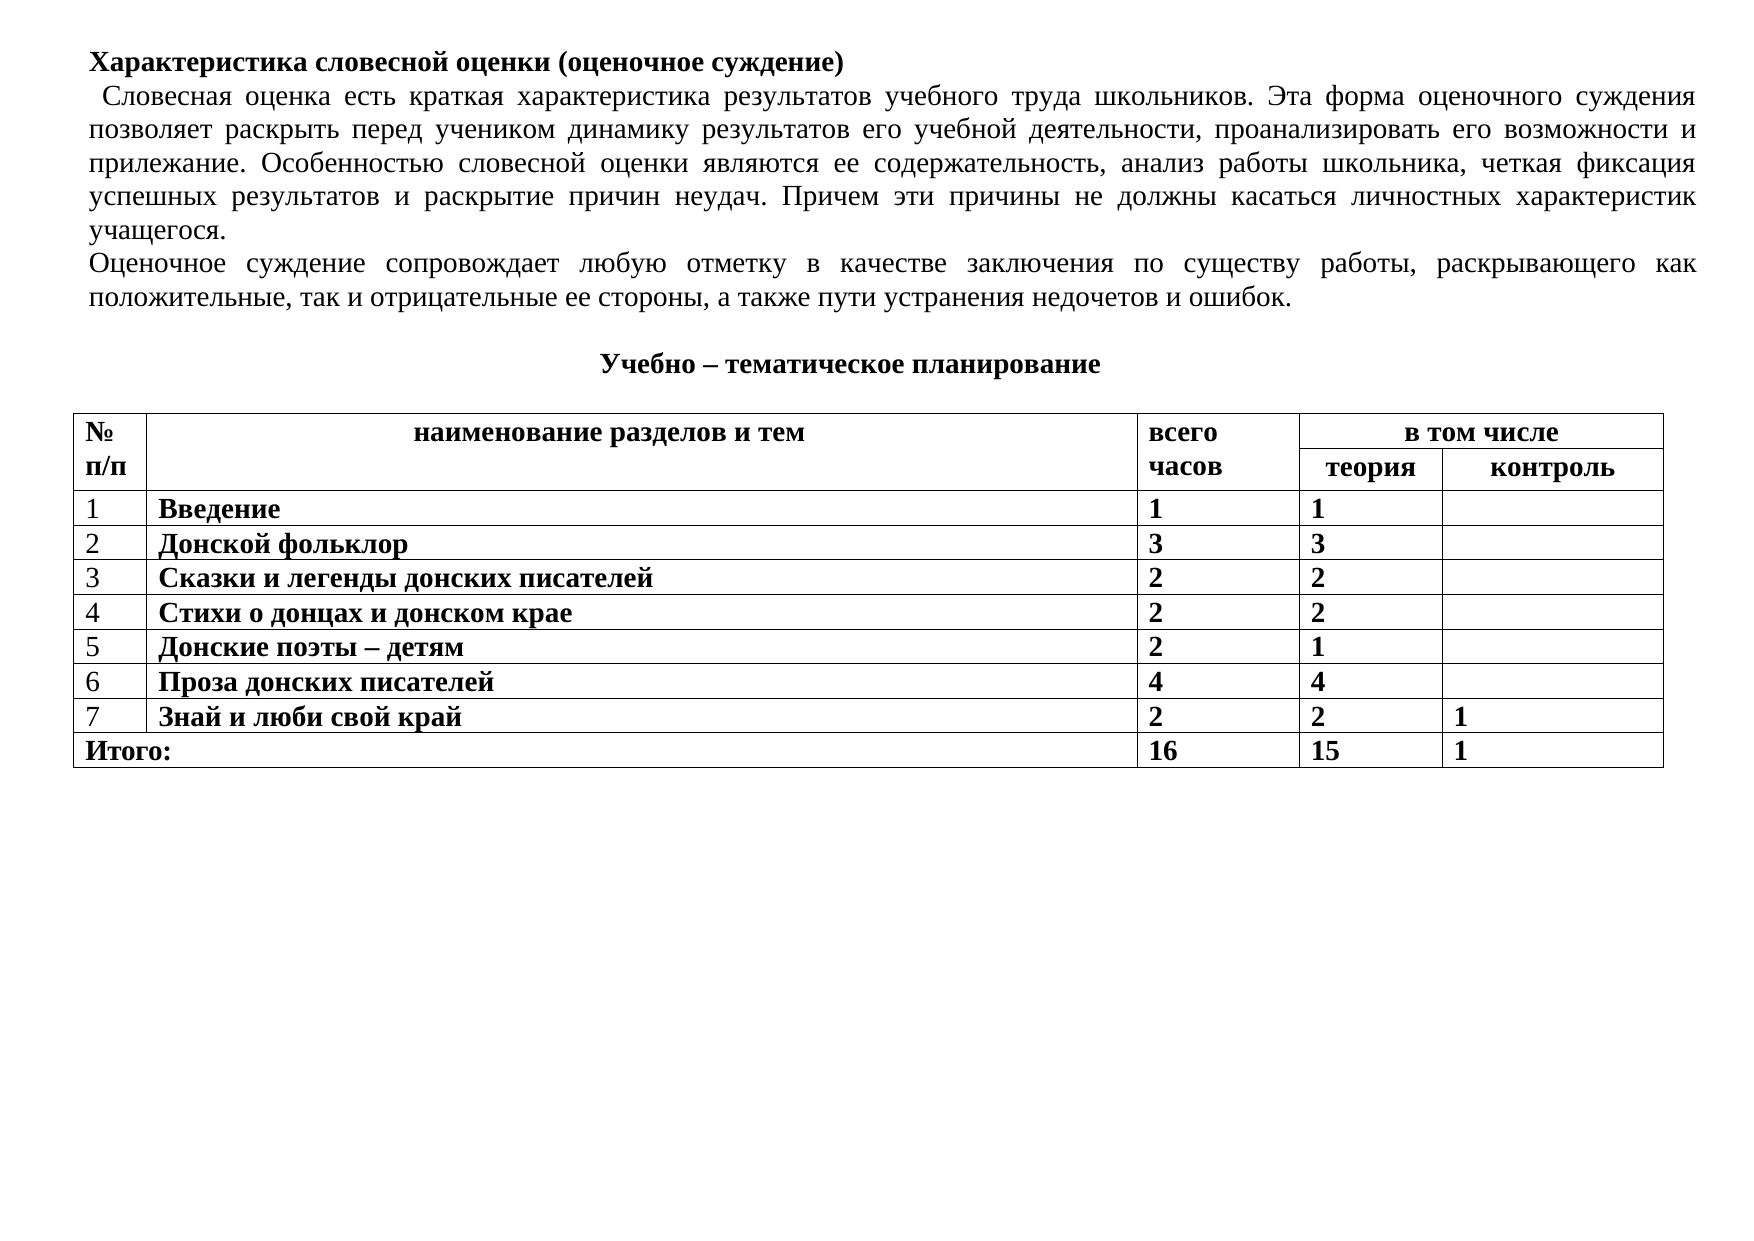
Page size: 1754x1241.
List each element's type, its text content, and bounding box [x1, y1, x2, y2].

table_header в том числе [1300, 414, 1663, 448]
table_cell 3 [1300, 526, 1442, 559]
table_cell 1 [1443, 733, 1663, 767]
table_cell 4 [1138, 664, 1299, 698]
table_cell Введение [147, 491, 1137, 525]
table_cell Стихи о донцах и донском крае [147, 595, 1137, 628]
table_cell 5 [74, 630, 146, 663]
table_cell 2 [1300, 699, 1442, 732]
table_cell 1 [1138, 491, 1299, 525]
table_cell контроль [1443, 449, 1663, 490]
text Характеристика словесной оценки (оценочное суждение) [89, 44, 1698, 78]
table_cell 2 [1138, 630, 1299, 663]
table_cell [1443, 491, 1663, 525]
table_cell 2 [1300, 595, 1442, 628]
table_cell 7 [74, 699, 146, 732]
table_cell 2 [1138, 699, 1299, 732]
table_cell 2 [1138, 595, 1299, 628]
table_cell Донской фольклор [147, 526, 1137, 559]
table_cell 1 [1443, 699, 1663, 732]
table_cell [1443, 526, 1663, 559]
table_cell 2 [1300, 560, 1442, 594]
table_cell [1443, 560, 1663, 594]
table_cell 4 [1300, 664, 1442, 698]
table_cell 1 [74, 491, 146, 525]
table_cell Проза донских писателей [147, 664, 1137, 698]
table_cell 6 [74, 664, 146, 698]
text Учебно – тематическое планирование [89, 346, 1698, 380]
table_cell 2 [74, 526, 146, 559]
table_header № п/п [74, 414, 146, 490]
table_cell [1443, 595, 1663, 628]
table_cell Сказки и легенды донских писателей [147, 560, 1137, 594]
table_cell теория [1300, 449, 1442, 490]
table_cell 3 [74, 560, 146, 594]
table_cell Донские поэты – детям [147, 630, 1137, 663]
table_cell 1 [1300, 630, 1442, 663]
table_cell 16 [1138, 733, 1299, 767]
table_cell 2 [1138, 560, 1299, 594]
table_cell 1 [1300, 491, 1442, 525]
text Словесная оценка есть краткая характеристика результатов учебного труда школьников. Эта форма оценочного суждения позволяет раскрыть перед учеником динамику результатов его учебной деятельности, проанализировать его возможности и прилежание. Особенностью словесной оценки являются ее содержательность, анализ работы школьника, четкая фиксация успешных результатов и раскрытие причин неудач. Причем эти причины не должны касаться личностных характеристик учащегося. [89, 78, 1698, 246]
text Оценочное суждение сопровождает любую отметку в качестве заключения по существу работы, раскрывающего как положительные, так и отрицательные ее стороны, а также пути устранения недочетов и ошибок. [89, 246, 1698, 313]
table_cell 4 [74, 595, 146, 628]
table_header всего часов [1138, 414, 1299, 490]
table_cell Знай и люби свой край [147, 699, 1137, 732]
table_cell 15 [1300, 733, 1442, 767]
table_cell 3 [1138, 526, 1299, 559]
table_header наименование разделов и тем [147, 414, 1137, 490]
table_cell [1443, 630, 1663, 663]
table_cell [1443, 664, 1663, 698]
